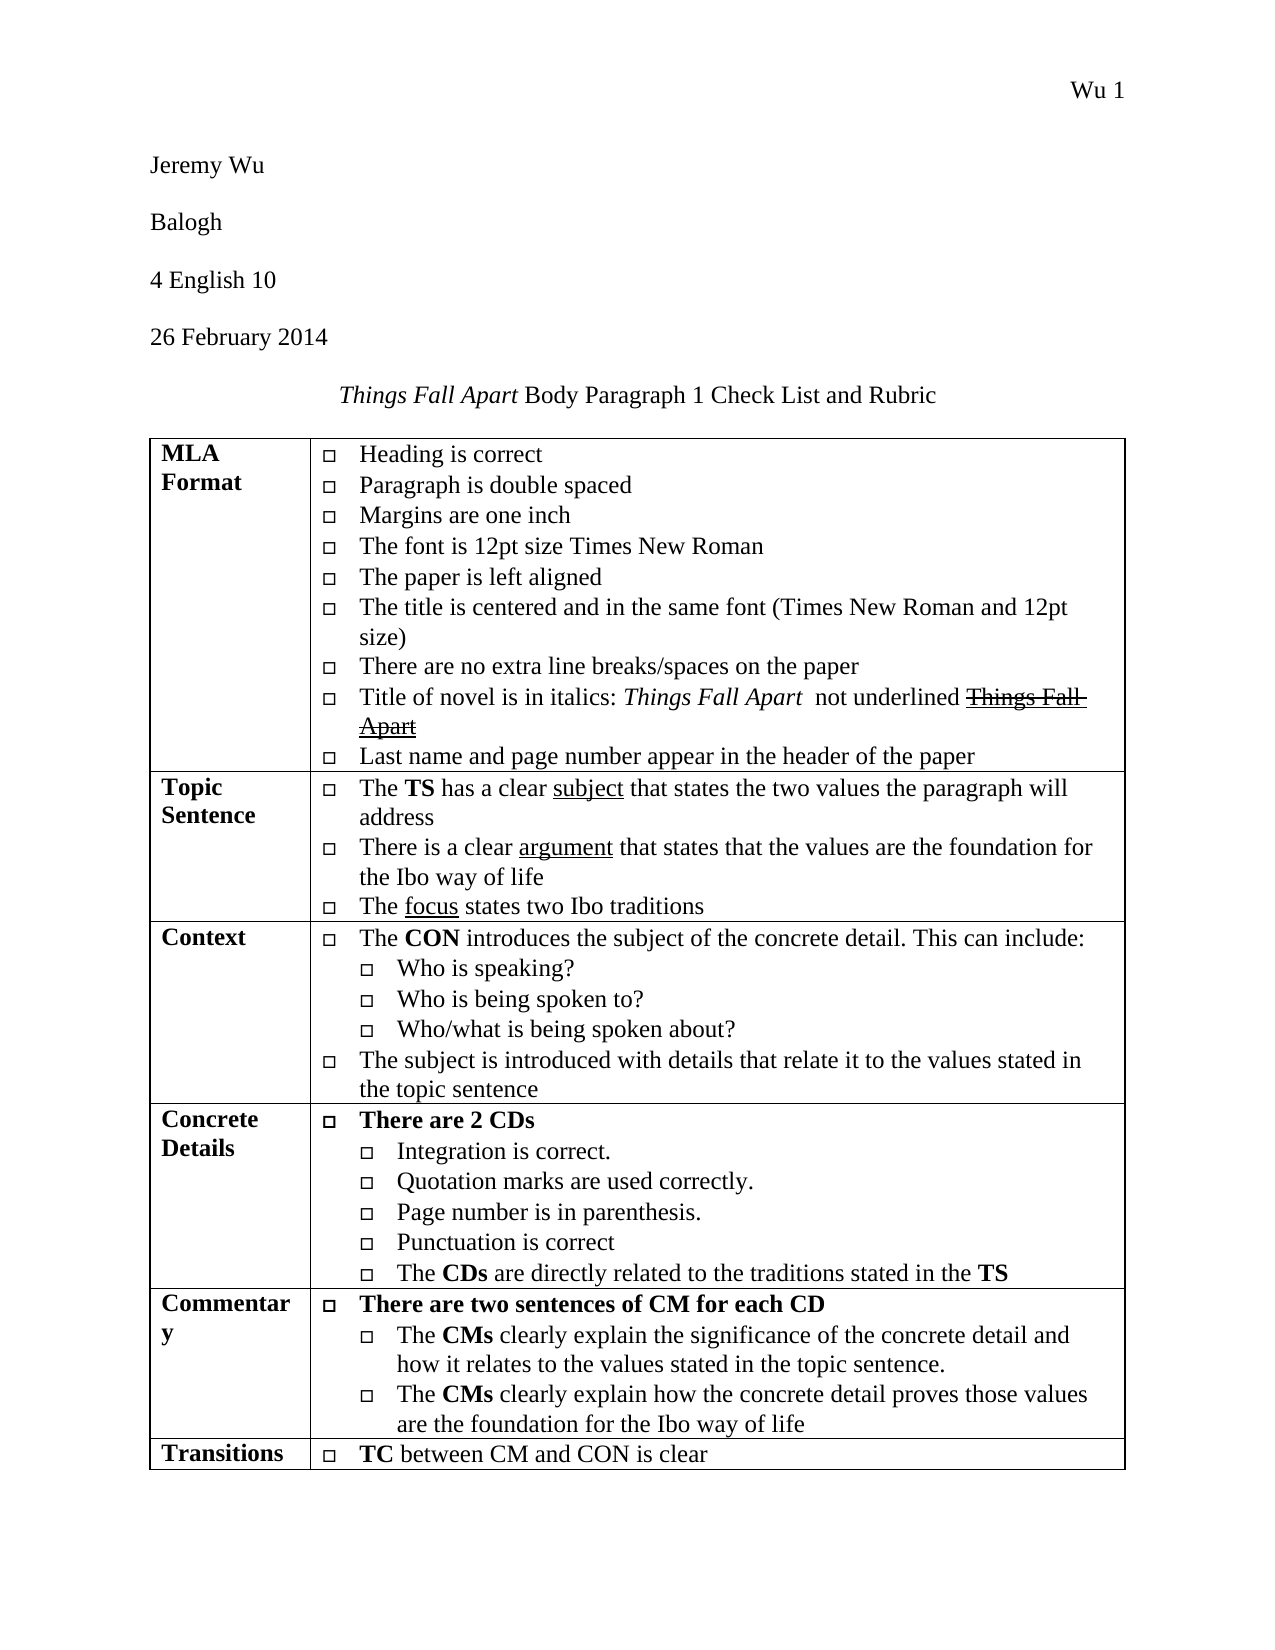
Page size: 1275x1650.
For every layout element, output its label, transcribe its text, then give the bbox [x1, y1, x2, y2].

table_cell Topic Sentence [151, 772, 310, 921]
table_cell Transitions [151, 1439, 310, 1469]
table_header MLA Format [151, 439, 310, 771]
text 26 February 2014 [150, 322, 1125, 351]
text Jeremy Wu [150, 150, 1125, 179]
table_cell The CON introduces the subject of the concrete detail. This can include: Who is speaking? Who is being spoken to? Who/what is being spoken about? The subject is introduced with details that relate it to the values stated in the topic sentence [311, 922, 1124, 1103]
table_cell TC between CM and CON is clear [311, 1439, 1124, 1469]
table_cell Concrete Details [151, 1104, 310, 1287]
text 4 English 10 [150, 265, 1125, 294]
text Balogh [150, 207, 1125, 236]
table_cell Commentary [151, 1289, 310, 1437]
table_header Heading is correct Paragraph is double spaced Margins are one inch The font is 12pt size Times New Roman The paper is left aligned The title is centered and in the same font (Times New Roman and 12pt size) There are no extra line breaks/spaces on the paper Title of novel is in italics: Things Fall Apart not underlined Things Fall Apart Last name and page number appear in the header of the paper [311, 439, 1124, 771]
text Things Fall Apart Body Paragraph 1 Check List and Rubric [150, 380, 1125, 409]
table_cell The TS has a clear subject that states the two values the paragraph will address There is a clear argument that states that the values are the foundation for the Ibo way of life The focus states two Ibo traditions [311, 772, 1124, 921]
table_cell Context [151, 922, 310, 1103]
table_cell There are 2 CDs Integration is correct. Quotation marks are used correctly. Page number is in parenthesis. Punctuation is correct The CDs are directly related to the traditions stated in the TS [311, 1104, 1124, 1287]
table_cell There are two sentences of CM for each CD The CMs clearly explain the significance of the concrete detail and how it relates to the values stated in the topic sentence. The CMs clearly explain how the concrete detail proves those values are the foundation for the Ibo way of life [311, 1289, 1124, 1437]
